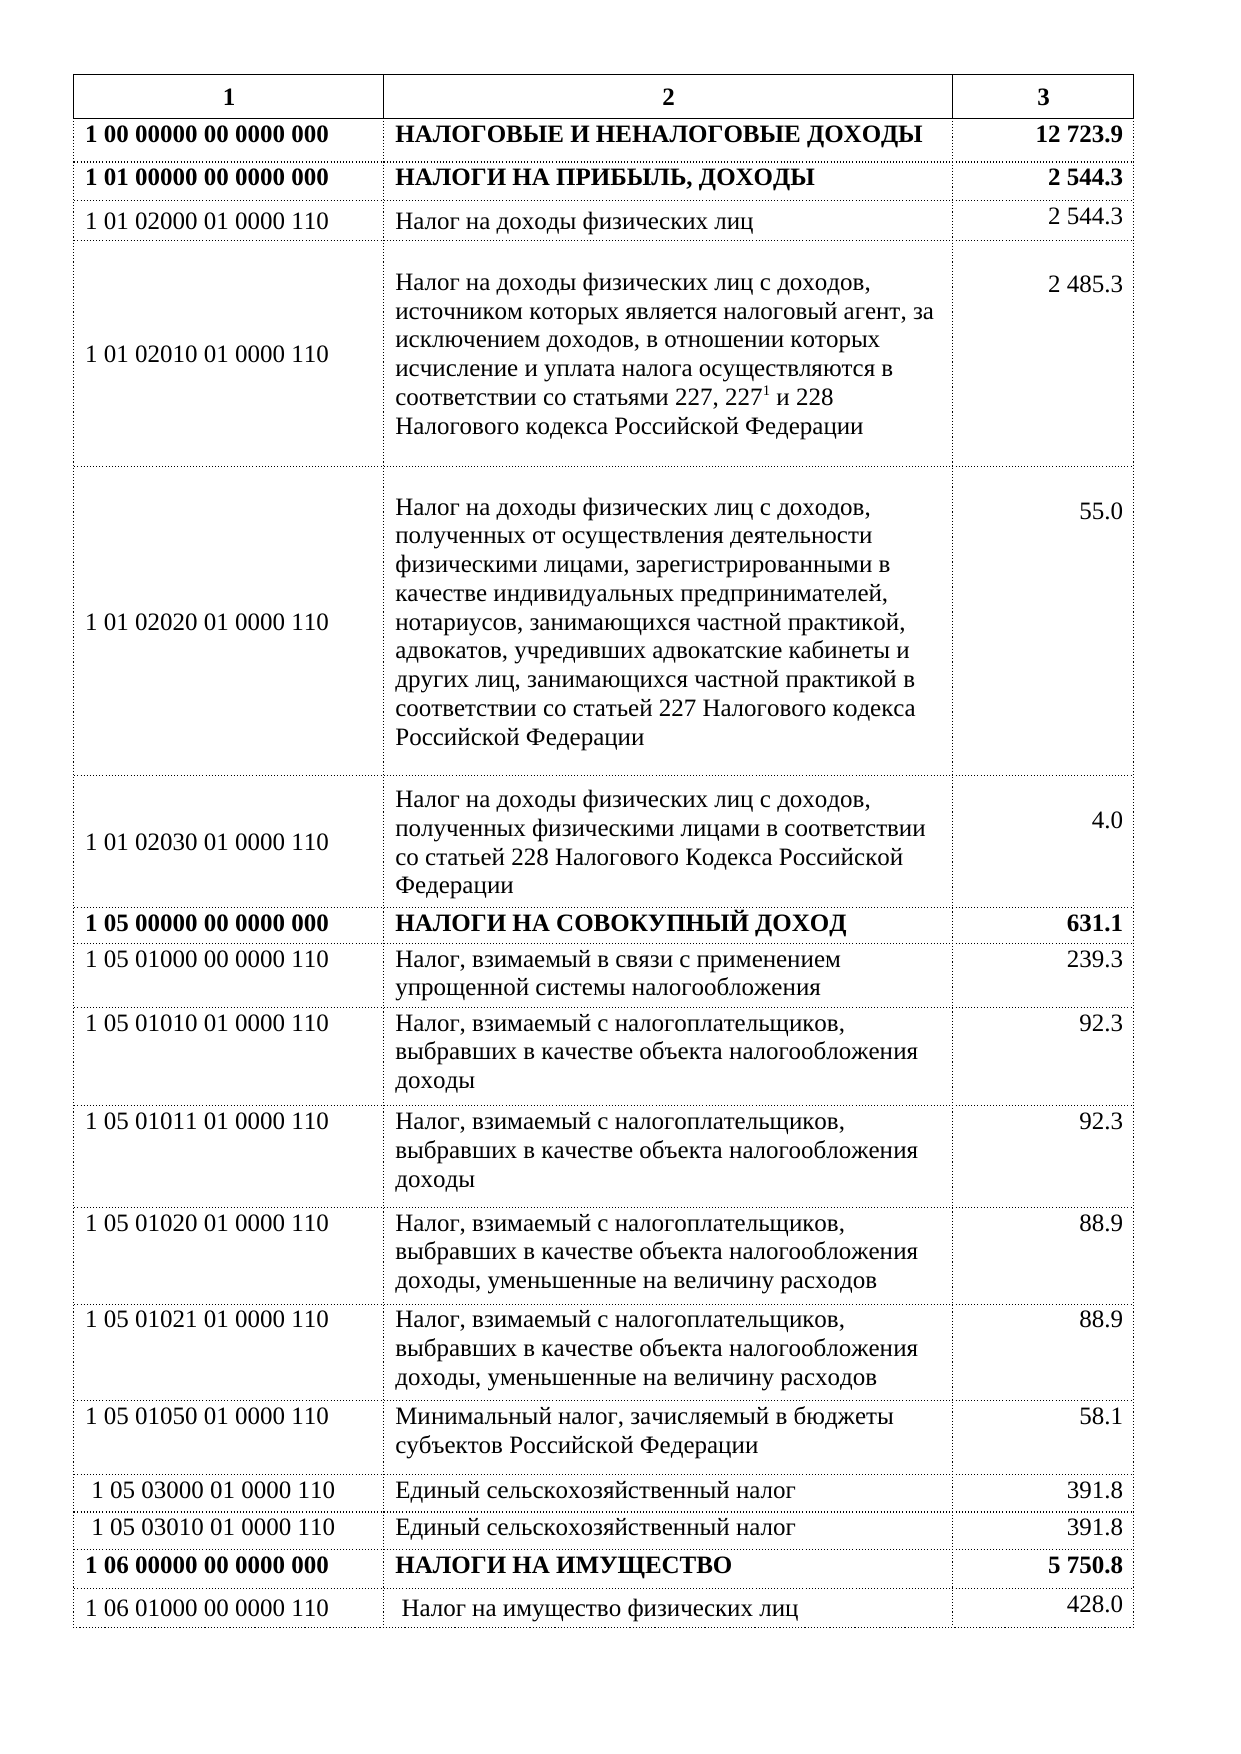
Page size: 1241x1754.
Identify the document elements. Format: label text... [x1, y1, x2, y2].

table_cell 88.9 [953, 1207, 1134, 1303]
table_cell 239.3 [953, 943, 1134, 1007]
table_cell 4.0 [953, 775, 1134, 907]
table_cell 2 485.3 [953, 240, 1134, 466]
table_cell Налог на доходы физических лиц [384, 200, 953, 239]
table_cell 5 750.8 [953, 1549, 1134, 1588]
table_cell НАЛОГИ НА ИМУЩЕСТВО [384, 1549, 953, 1588]
table_cell 2 544.3 [953, 200, 1134, 239]
table_cell 1 05 00000 00 0000 000 [74, 907, 384, 943]
table_cell 1 06 00000 00 0000 000 [74, 1549, 384, 1588]
table_cell 88.9 [953, 1304, 1134, 1400]
table_cell 391.8 [953, 1511, 1134, 1549]
table_cell Единый сельскохозяйственный налог [384, 1474, 953, 1511]
table_cell Налог, взимаемый с налогоплательщиков, выбравших в качестве объекта налогообложения доходы, уменьшенные на величину расходов [384, 1304, 953, 1400]
table_cell 1 05 01000 00 0000 110 [74, 943, 384, 1007]
table_cell 1 05 03000 01 0000 110 [74, 1474, 384, 1511]
table_cell 391.8 [953, 1474, 1134, 1511]
table_cell 1 01 02020 01 0000 110 [74, 466, 384, 775]
table_cell НАЛОГИ НА СОВОКУПНЫЙ ДОХОД [384, 907, 953, 943]
table_cell Налог на доходы физических лиц с доходов, источником которых является налоговый агент, за исключением доходов, в отношении которых исчисление и уплата налога осуществляются в соответствии со статьями 227, 2271 и 228 Налогового кодекса Российской Федерации [384, 240, 953, 466]
table_cell 1 01 02000 01 0000 110 [74, 200, 384, 239]
table_cell 1 01 02030 01 0000 110 [74, 775, 384, 907]
table_cell Налог, взимаемый с налогоплательщиков, выбравших в качестве объекта налогообложения доходы [384, 1007, 953, 1105]
table_cell 12 723.9 [953, 119, 1134, 161]
table_cell 3 [953, 75, 1133, 118]
table_cell НАЛОГОВЫЕ И НЕНАЛОГОВЫЕ ДОХОДЫ [384, 119, 953, 161]
table_cell 1 05 03010 01 0000 110 [74, 1511, 384, 1549]
table_cell 1 05 01021 01 0000 110 [74, 1304, 384, 1400]
table_cell НАЛОГИ НА ПРИБЫЛЬ, ДОХОДЫ [384, 161, 953, 200]
table_cell Налог на доходы физических лиц с доходов, полученных от осуществления деятельности физическими лицами, зарегистрированными в качестве индивидуальных предпринимателей, нотариусов, занимающихся частной практикой, адвокатов, учредивших адвокатские кабинеты и других лиц, занимающихся частной практикой в соответствии со статьей 227 Налогового кодекса Российской Федерации [384, 466, 953, 775]
table_cell 2 [384, 75, 952, 118]
table_cell Налог, взимаемый с налогоплательщиков, выбравших в качестве объекта налогообложения доходы [384, 1105, 953, 1207]
table_cell Налог на имущество физических лиц [384, 1588, 953, 1627]
table_cell 1 01 00000 00 0000 000 [74, 161, 384, 200]
table_cell Налог на доходы физических лиц с доходов, полученных физическими лицами в соответствии со статьей 228 Налогового Кодекса Российской Федерации [384, 775, 953, 907]
table_cell 55.0 [953, 466, 1134, 775]
table_cell 1 05 01050 01 0000 110 [74, 1400, 384, 1474]
table_cell 92.3 [953, 1007, 1134, 1105]
table_cell Налог, взимаемый с налогоплательщиков, выбравших в качестве объекта налогообложения доходы, уменьшенные на величину расходов [384, 1207, 953, 1303]
table_cell Налог, взимаемый в связи с применением упрощенной системы налогообложения [384, 943, 953, 1007]
table_cell 1 05 01011 01 0000 110 [74, 1105, 384, 1207]
table_cell 92.3 [953, 1105, 1134, 1207]
table_cell 1 06 01000 00 0000 110 [74, 1588, 384, 1627]
table_cell 1 05 01010 01 0000 110 [74, 1007, 384, 1105]
table_cell Минимальный налог, зачисляемый в бюджеты субъектов Российской Федерации [384, 1400, 953, 1474]
table_cell 2 544.3 [953, 161, 1134, 200]
table_cell 631.1 [953, 907, 1134, 943]
table_cell Единый сельскохозяйственный налог [384, 1511, 953, 1549]
table_cell 1 01 02010 01 0000 110 [74, 240, 384, 466]
table_cell 1 [74, 75, 383, 118]
table_cell 1 00 00000 00 0000 000 [74, 119, 384, 161]
table_cell 428.0 [953, 1588, 1134, 1627]
table_cell 1 05 01020 01 0000 110 [74, 1207, 384, 1303]
table_cell 58.1 [953, 1400, 1134, 1474]
